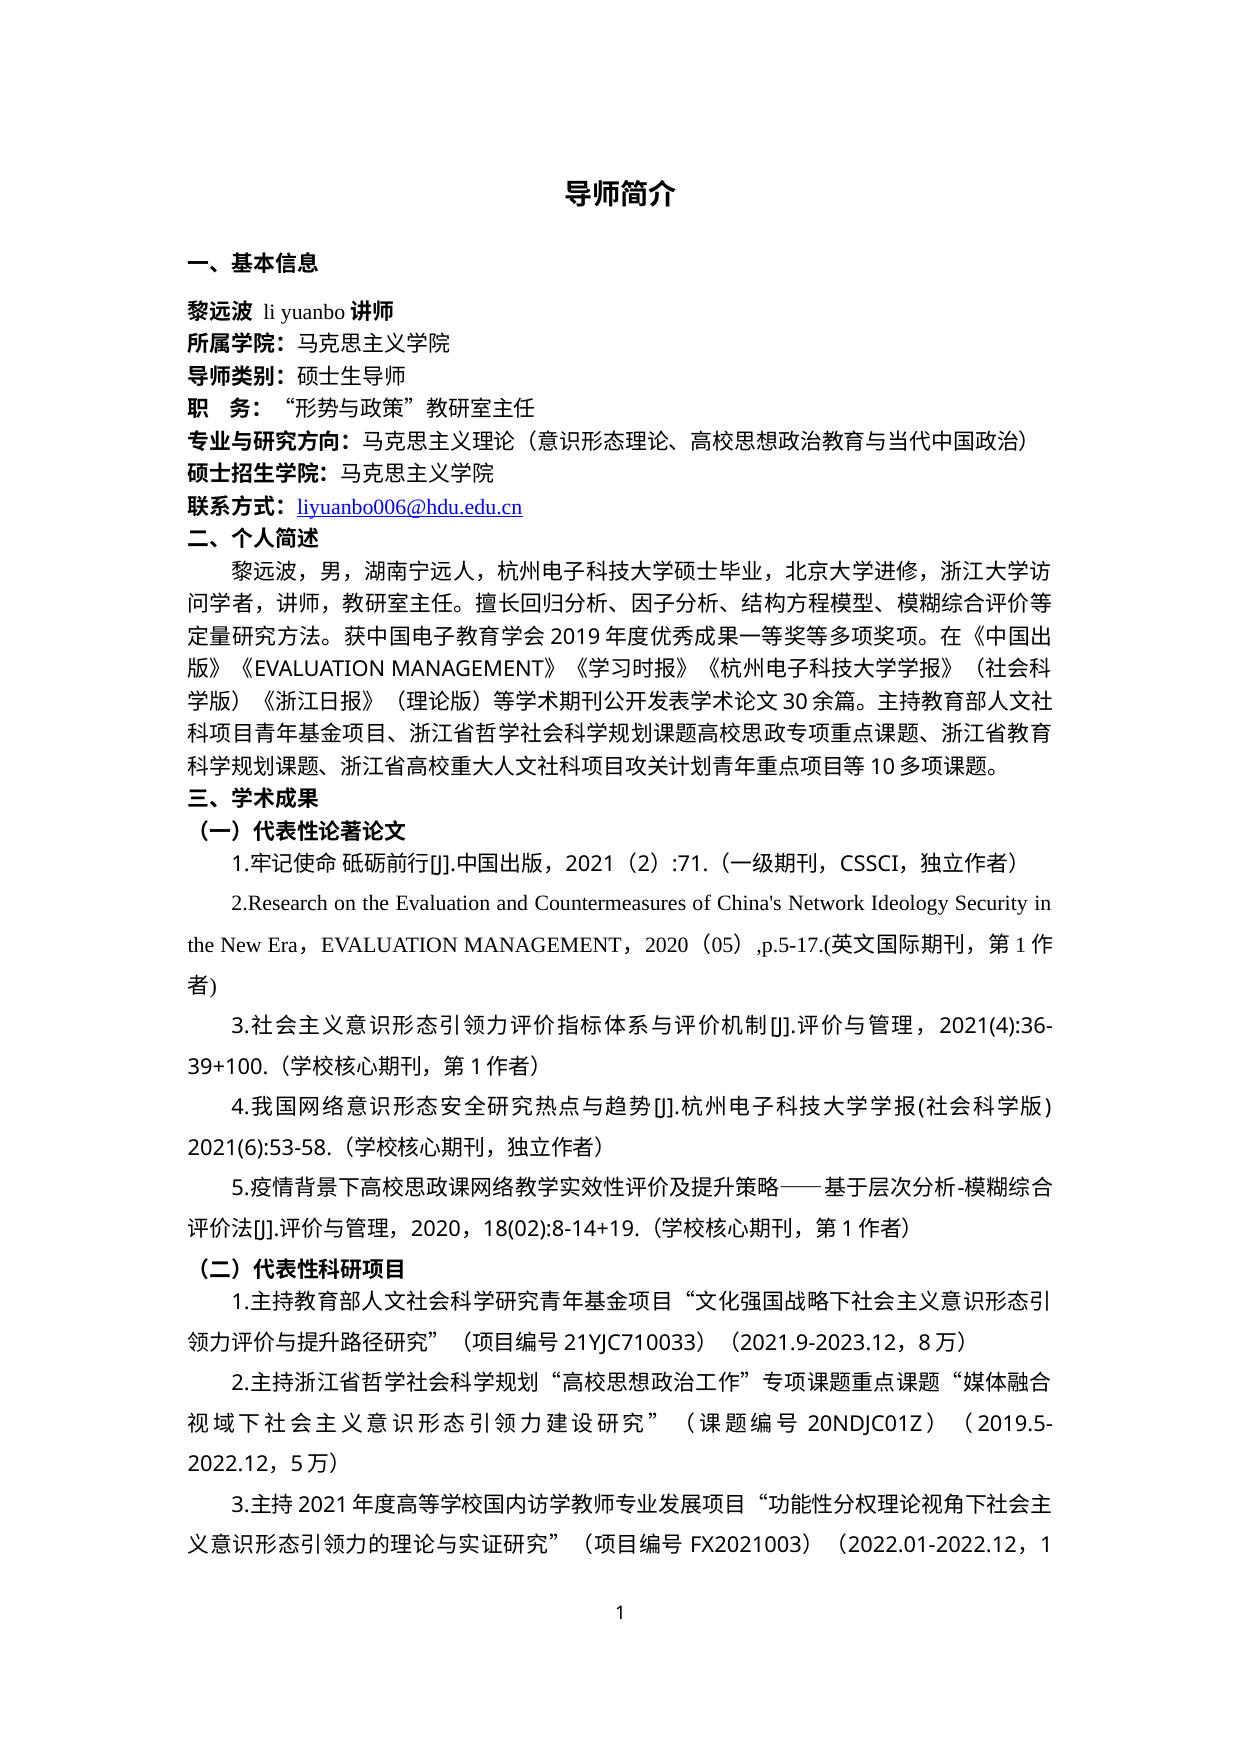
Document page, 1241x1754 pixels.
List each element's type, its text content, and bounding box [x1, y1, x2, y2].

text 2.Research on the Evaluation and Countermeasures of China's Network Ideology Security in the New Era，EVALUATION MANAGEMENT，2020（05）,p.5-17.(英文国际期刊，第1作者) [187, 886, 1053, 1000]
text 2.主持浙江省哲学社会科学规划“高校思想政治工作”专项课题重点课题“媒体融合视域下社会主义意识形态引领力建设研究”（课题编号20NDJC01Z）（2019.5-2022.12，5万） [187, 1365, 1053, 1478]
text 5.疫情背景下高校思政课网络教学实效性评价及提升策略——基于层次分析-模糊综合评价法[J].评价与管理，2020，18(02):8-14+19.（学校核心期刊，第1作者） [187, 1170, 1053, 1243]
text 黎远波 li yuanbo 讲师 [187, 293, 1053, 326]
subtitle 导师简介 [187, 160, 1053, 225]
text 职 务：“形势与政策”教研室主任 [187, 391, 1053, 423]
text 专业与研究方向：马克思主义理论（意识形态理论、高校思想政治教育与当代中国政治） [187, 423, 1053, 456]
text 导师类别：硕士生导师 [187, 358, 1053, 391]
text 三、学术成果 [187, 781, 1053, 813]
text 所属学院：马克思主义学院 [187, 326, 1053, 358]
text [187, 1486, 1053, 1559]
text （二）代表性科研项目 [187, 1251, 1053, 1284]
text 3.社会主义意识形态引领力评价指标体系与评价机制[J].评价与管理，2021(4):36-39+100.（学校核心期刊，第1作者） [187, 1008, 1053, 1081]
text 4.我国网络意识形态安全研究热点与趋势[J].杭州电子科技大学学报(社会科学版)，2021(6):53-58.（学校核心期刊，独立作者） [187, 1089, 1053, 1162]
text 二、个人简述 [187, 521, 1053, 553]
subtitle 一、基本信息 [187, 245, 1053, 278]
text 联系方式：liyuanbo006@hdu.edu.cn [187, 488, 1053, 521]
text 1.牢记使命 砥砺前行[J].中国出版，2021（2）:71.（一级期刊，CSSCI，独立作者） [187, 846, 1053, 878]
text 1.主持教育部人文社会科学研究青年基金项目“文化强国战略下社会主义意识形态引领力评价与提升路径研究”（项目编号21YJC710033）（2021.9-2023.12，8万） [187, 1284, 1053, 1357]
text （一）代表性论著论文 [187, 813, 1053, 846]
text 硕士招生学院：马克思主义学院 [187, 456, 1053, 488]
text 黎远波，男，湖南宁远人，杭州电子科技大学硕士毕业，北京大学进修，浙江大学访问学者，讲师，教研室主任。擅长回归分析、因子分析、结构方程模型、模糊综合评价等定量研究方法。获中国电子教育学会2019年度优秀成果一等奖等多项奖项。在《中国出版》《EVALUATION MANAGEMENT》《学习时报》《杭州电子科技大学学报》（社会科学版）《浙江日报》（理论版）等学术期刊公开发表学术论文30余篇。主持教育部人文社科项目青年基金项目、浙江省哲学社会科学规划课题高校思政专项重点课题、浙江省教育科学规划课题、浙江省高校重大人文社科项目攻关计划青年重点项目等10多项课题。 [187, 553, 1053, 781]
